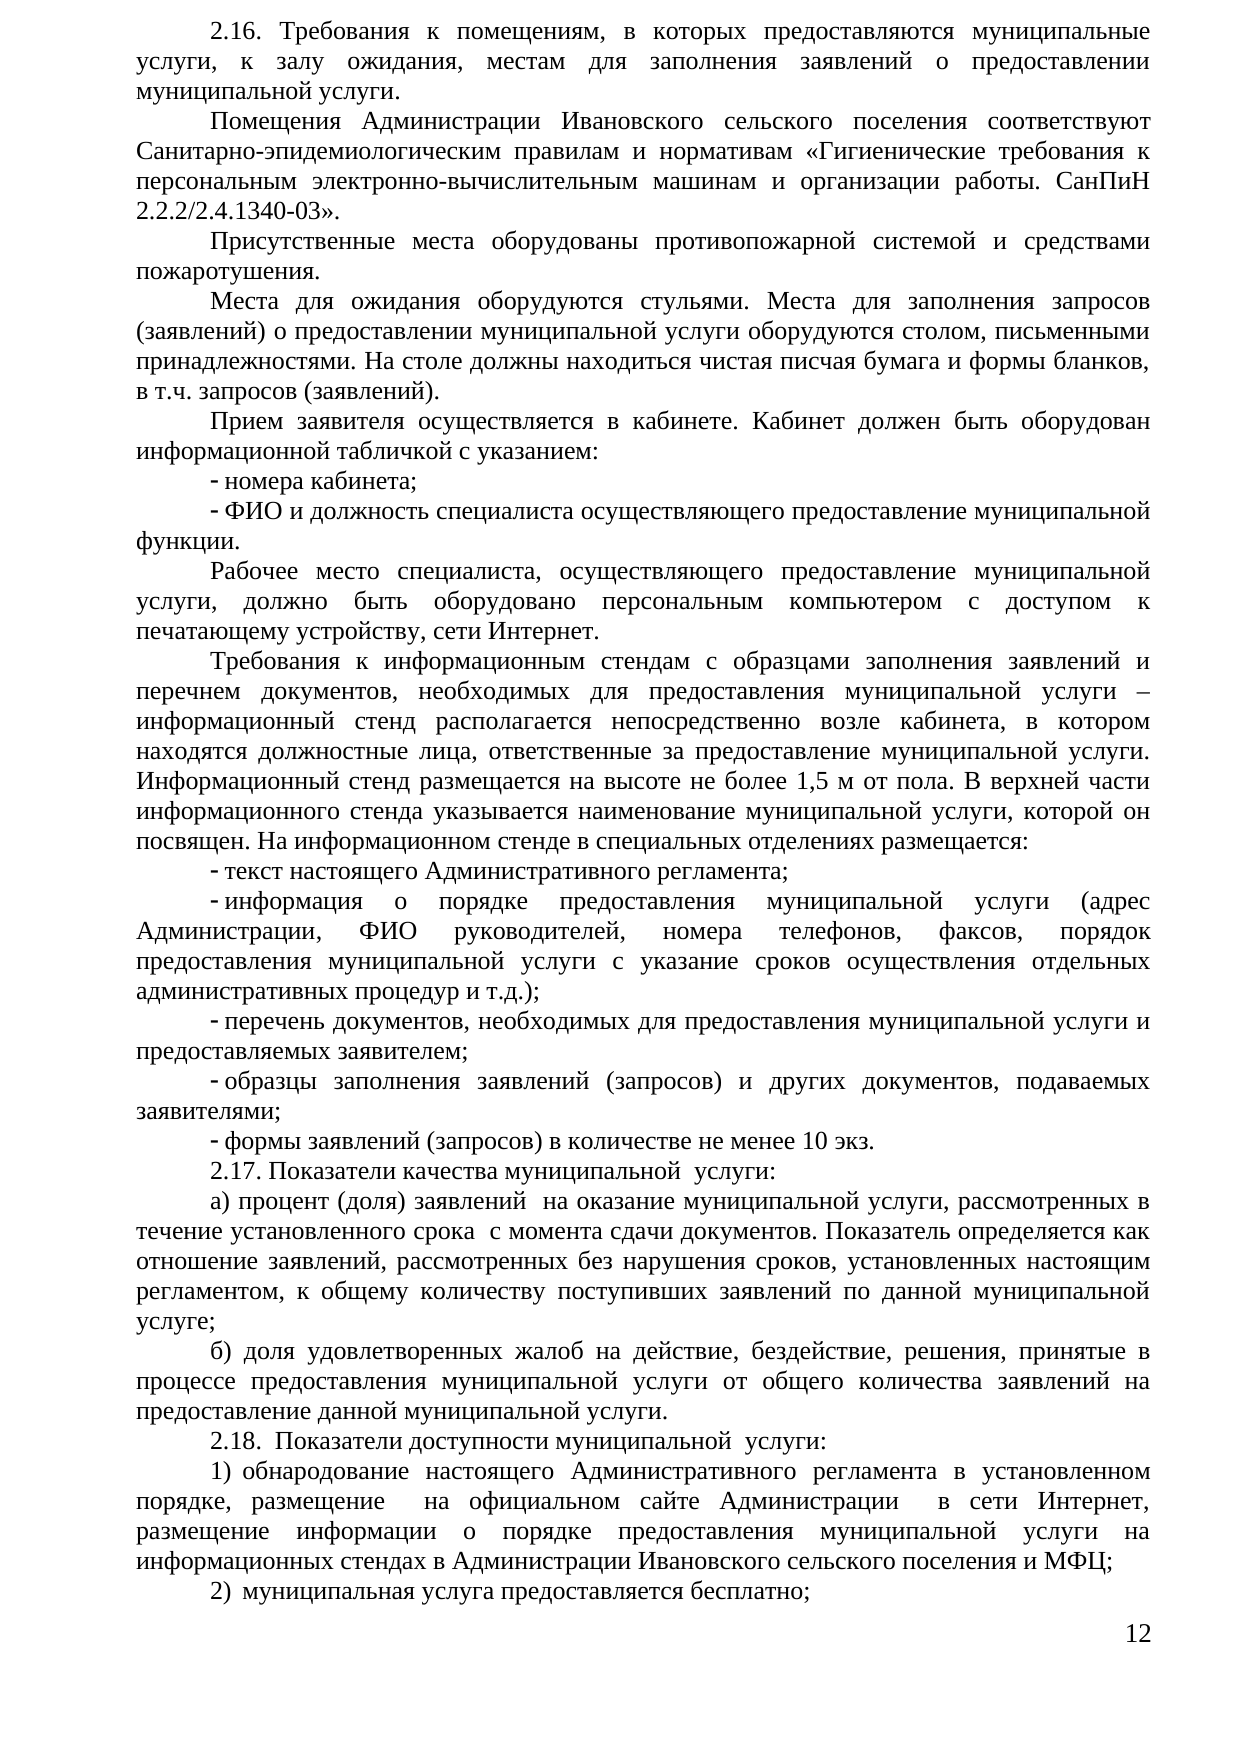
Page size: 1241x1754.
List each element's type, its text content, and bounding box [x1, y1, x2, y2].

text Рабочее место специалиста, осуществляющего предоставление муниципальной услуги, должно быть оборудовано персональным компьютером с доступом к печатающему устройству, сети Интернет. [136, 555, 1152, 645]
list информация о порядке предоставления муниципальной услуги (адрес Администрации, ФИО руководителей, номера телефонов, факсов, порядок предоставления муниципальной услуги с указание сроков осуществления отдельных административных процедур и т.д.); [136, 885, 1152, 1005]
text Помещения Администрации Ивановского сельского поселения соответствуют Санитарно-эпидемиологическим правилам и нормативам «Гигиенические требования к персональным электронно-вычислительным машинам и организации работы. СанПиН 2.2.2/2.4.1340-03». [136, 105, 1152, 225]
text 2.17. Показатели качества муниципальной услуги: [136, 1155, 1152, 1185]
list формы заявлений (запросов) в количестве не менее 10 экз. [136, 1125, 1152, 1155]
list текст настоящего Административного регламента; [136, 855, 1152, 885]
text Прием заявителя осуществляется в кабинете. Кабинет должен быть оборудован информационной табличкой с указанием: [136, 405, 1152, 465]
list образцы заполнения заявлений (запросов) и других документов, подаваемых заявителями; [136, 1065, 1152, 1125]
text Присутственные места оборудованы противопожарной системой и средствами пожаротушения. [136, 225, 1152, 285]
text 2.18. Показатели доступности муниципальной услуги: [136, 1425, 1152, 1455]
list муниципальная услуга предоставляется бесплатно; [136, 1575, 1152, 1605]
text а) процент (доля) заявлений на оказание муниципальной услуги, рассмотренных в течение установленного срока с момента сдачи документов. Показатель определяется как отношение заявлений, рассмотренных без нарушения сроков, установленных настоящим регламентом, к общему количеству поступивших заявлений по данной муниципальной услуге; [136, 1185, 1152, 1335]
text б) доля удовлетворенных жалоб на действие, бездействие, решения, принятые в процессе предоставления муниципальной услуги от общего количества заявлений на предоставление данной муниципальной услуги. [136, 1335, 1152, 1425]
list обнародование настоящего Административного регламента в установленном порядке, размещение на официальном сайте Администрации в сети Интернет, размещение информации о порядке предоставления муниципальной услуги на информационных стендах в Администрации Ивановского сельского поселения и МФЦ; [136, 1455, 1152, 1575]
list номера кабинета; [136, 465, 1152, 495]
list перечень документов, необходимых для предоставления муниципальной услуги и предоставляемых заявителем; [136, 1005, 1152, 1065]
text Места для ожидания оборудуются стульями. Места для заполнения запросов (заявлений) о предоставлении муниципальной услуги оборудуются столом, письменными принадлежностями. На столе должны находиться чистая писчая бумага и формы бланков, в т.ч. запросов (заявлений). [136, 285, 1152, 405]
text Требования к информационным стендам с образцами заполнения заявлений и перечнем документов, необходимых для предоставления муниципальной услуги – информационный стенд располагается непосредственно возле кабинета, в котором находятся должностные лица, ответственные за предоставление муниципальной услуги. Информационный стенд размещается на высоте не более от пола. В верхней части информационного стенда указывается наименование муниципальной услуги, которой он посвящен. На информационном стенде в специальных отделениях размещается: [136, 645, 1152, 855]
list ФИО и должность специалиста осуществляющего предоставление муниципальной функции. [136, 495, 1152, 555]
text 2.16. Требования к помещениям, в которых предоставляются муниципальные услуги, к залу ожидания, местам для заполнения заявлений о предоставлении муниципальной услуги. [136, 15, 1152, 105]
